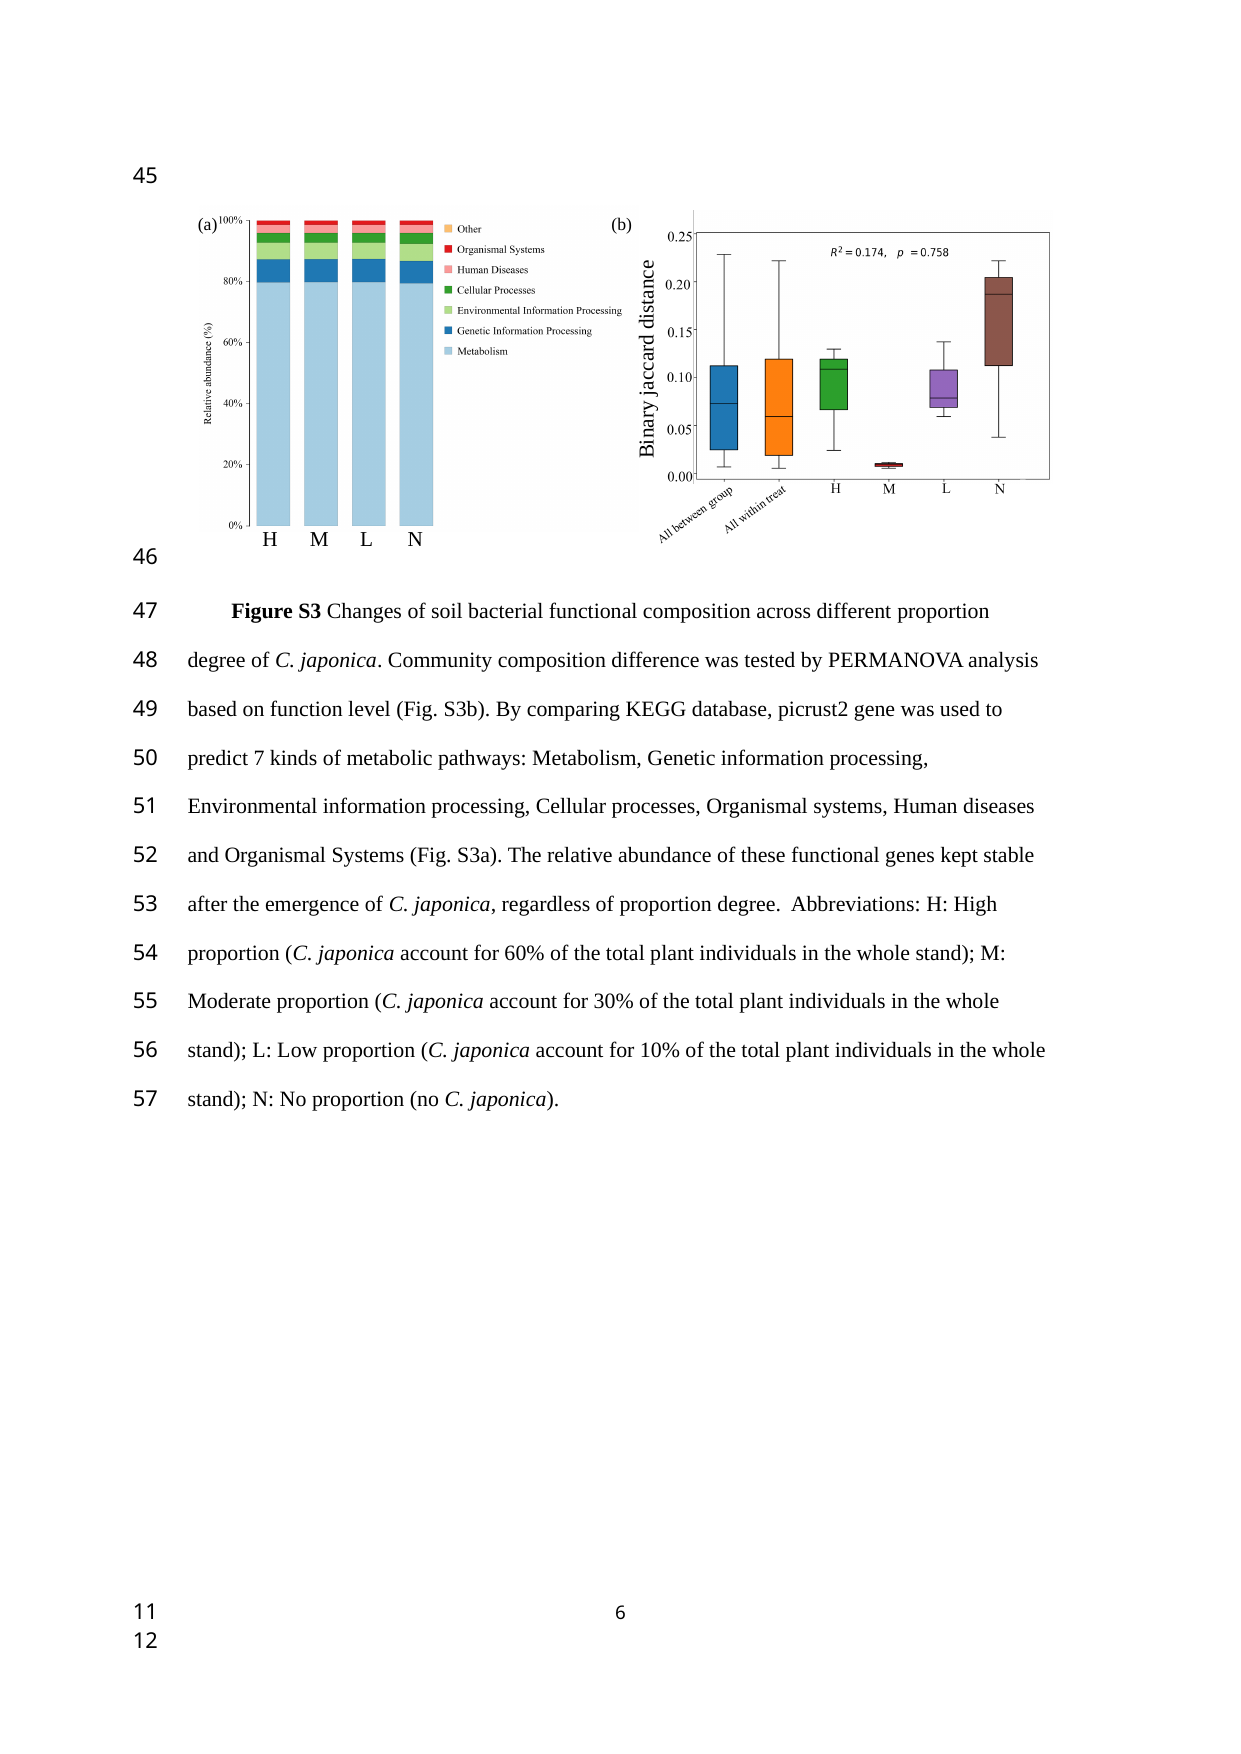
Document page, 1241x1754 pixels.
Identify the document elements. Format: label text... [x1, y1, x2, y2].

text Figure S3 Changes of soil bacterial functional composition across different proportion degree of C. japonica. Community composition difference was tested by PERMANOVA analysis based on function level (Fig. S3b). By comparing KEGG database, picrust2 gene was used to predict 7 kinds of metabolic pathways: Metabolism, Genetic information processing, Environmental information processing, Cellular processes, Organismal systems, Human diseases and Organismal Systems (Fig. S3a). The relative abundance of these functional genes kept stable after the emergence of C. japonica, regardless of proportion degree. Abbreviations: H: High proportion (C. japonica account for 60% of the total plant individuals in the whole stand); M: Moderate proportion (C. japonica account for 30% of the total plant individuals in the whole stand); L: Low proportion (C. japonica account for 10% of the total plant individuals in the whole stand); N: No proportion (no C. japonica). [187, 595, 1053, 1115]
